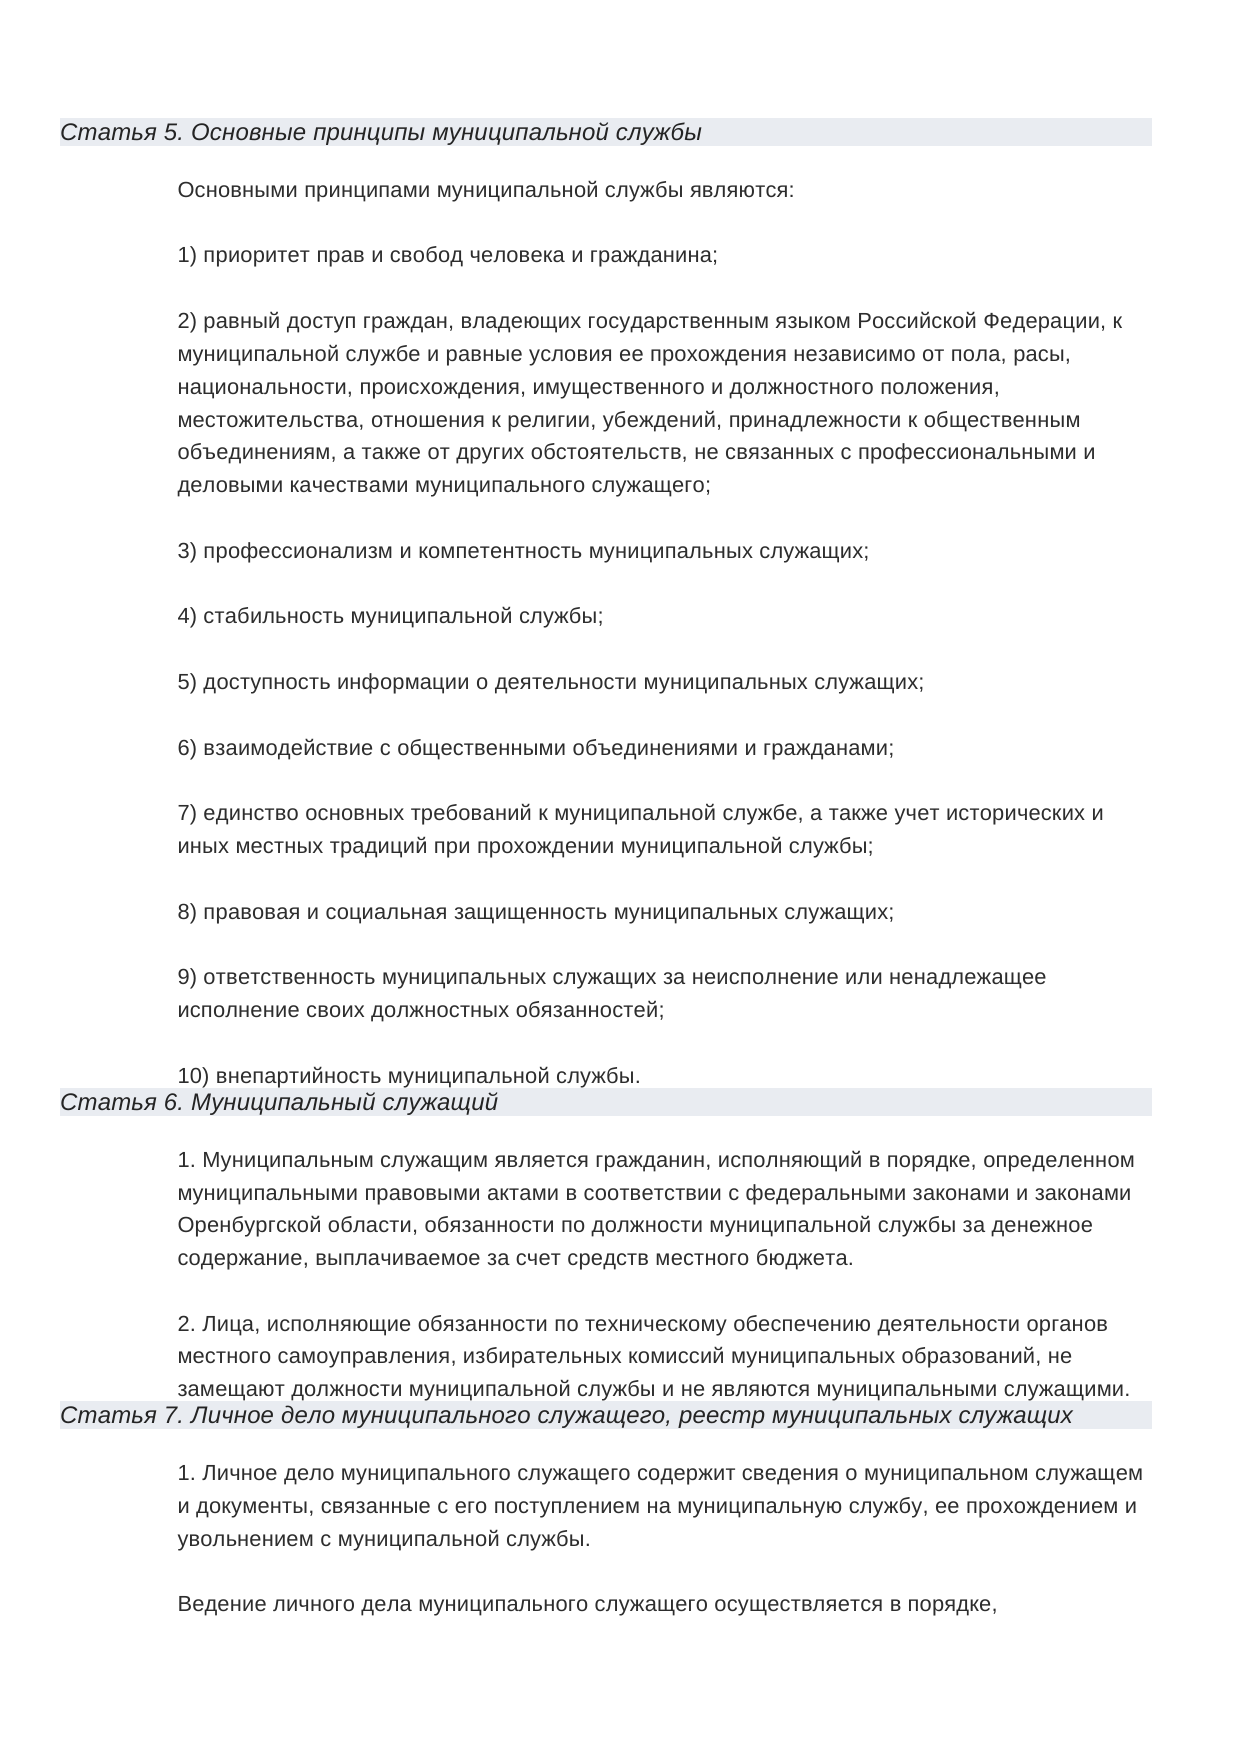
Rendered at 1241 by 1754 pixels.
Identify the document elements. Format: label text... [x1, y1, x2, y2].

subtitle Статья 7. Личное дело муниципального служащего, реестр муниципальных служащих [60, 1401, 1152, 1429]
text Основными принципами муниципальной службы являются: 1) приоритет прав и свобод человека и гражданина; 2) равный доступ граждан, владеющих государственным языком Российской Федерации, к муниципальной службе и равные условия ее прохождения независимо от пола, расы, национальности, происхождения, имущественного и должностного положения, местожительства, отношения к религии, убеждений, принадлежности к общественным объединениям, а также от других обстоятельств, не связанных с профессиональными и деловыми качествами муниципального служащего; 3) профессионализм и компетентность муниципальных служащих; 4) стабильность муниципальной службы; 5) доступность информации о деятельности муниципальных служащих; 6) взаимодействие с общественными объединениями и гражданами; 7) единство основных требований к муниципальной службе, а также учет исторических и иных местных традиций при прохождении муниципальной службы; 8) правовая и социальная защищенность муниципальных служащих; 9) ответственность муниципальных служащих за неисполнение или ненадлежащее исполнение своих должностных обязанностей; 10) внепартийность муниципальной службы. [177, 169, 1152, 1088]
subtitle Статья 6. Муниципальный служащий [60, 1088, 1152, 1116]
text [177, 1452, 1152, 1617]
text 1. Муниципальным служащим является гражданин, исполняющий в порядке, определенном муниципальными правовыми актами в соответствии с федеральными законами и законами Оренбургской области, обязанности по должности муниципальной службы за денежное содержание, выплачиваемое за счет средств местного бюджета. 2. Лица, исполняющие обязанности по техническому обеспечению деятельности органов местного самоуправления, избирательных комиссий муниципальных образований, не замещают должности муниципальной службы и не являются муниципальными служащими. [177, 1139, 1152, 1401]
subtitle Статья 5. Основные принципы муниципальной службы [60, 118, 1152, 146]
